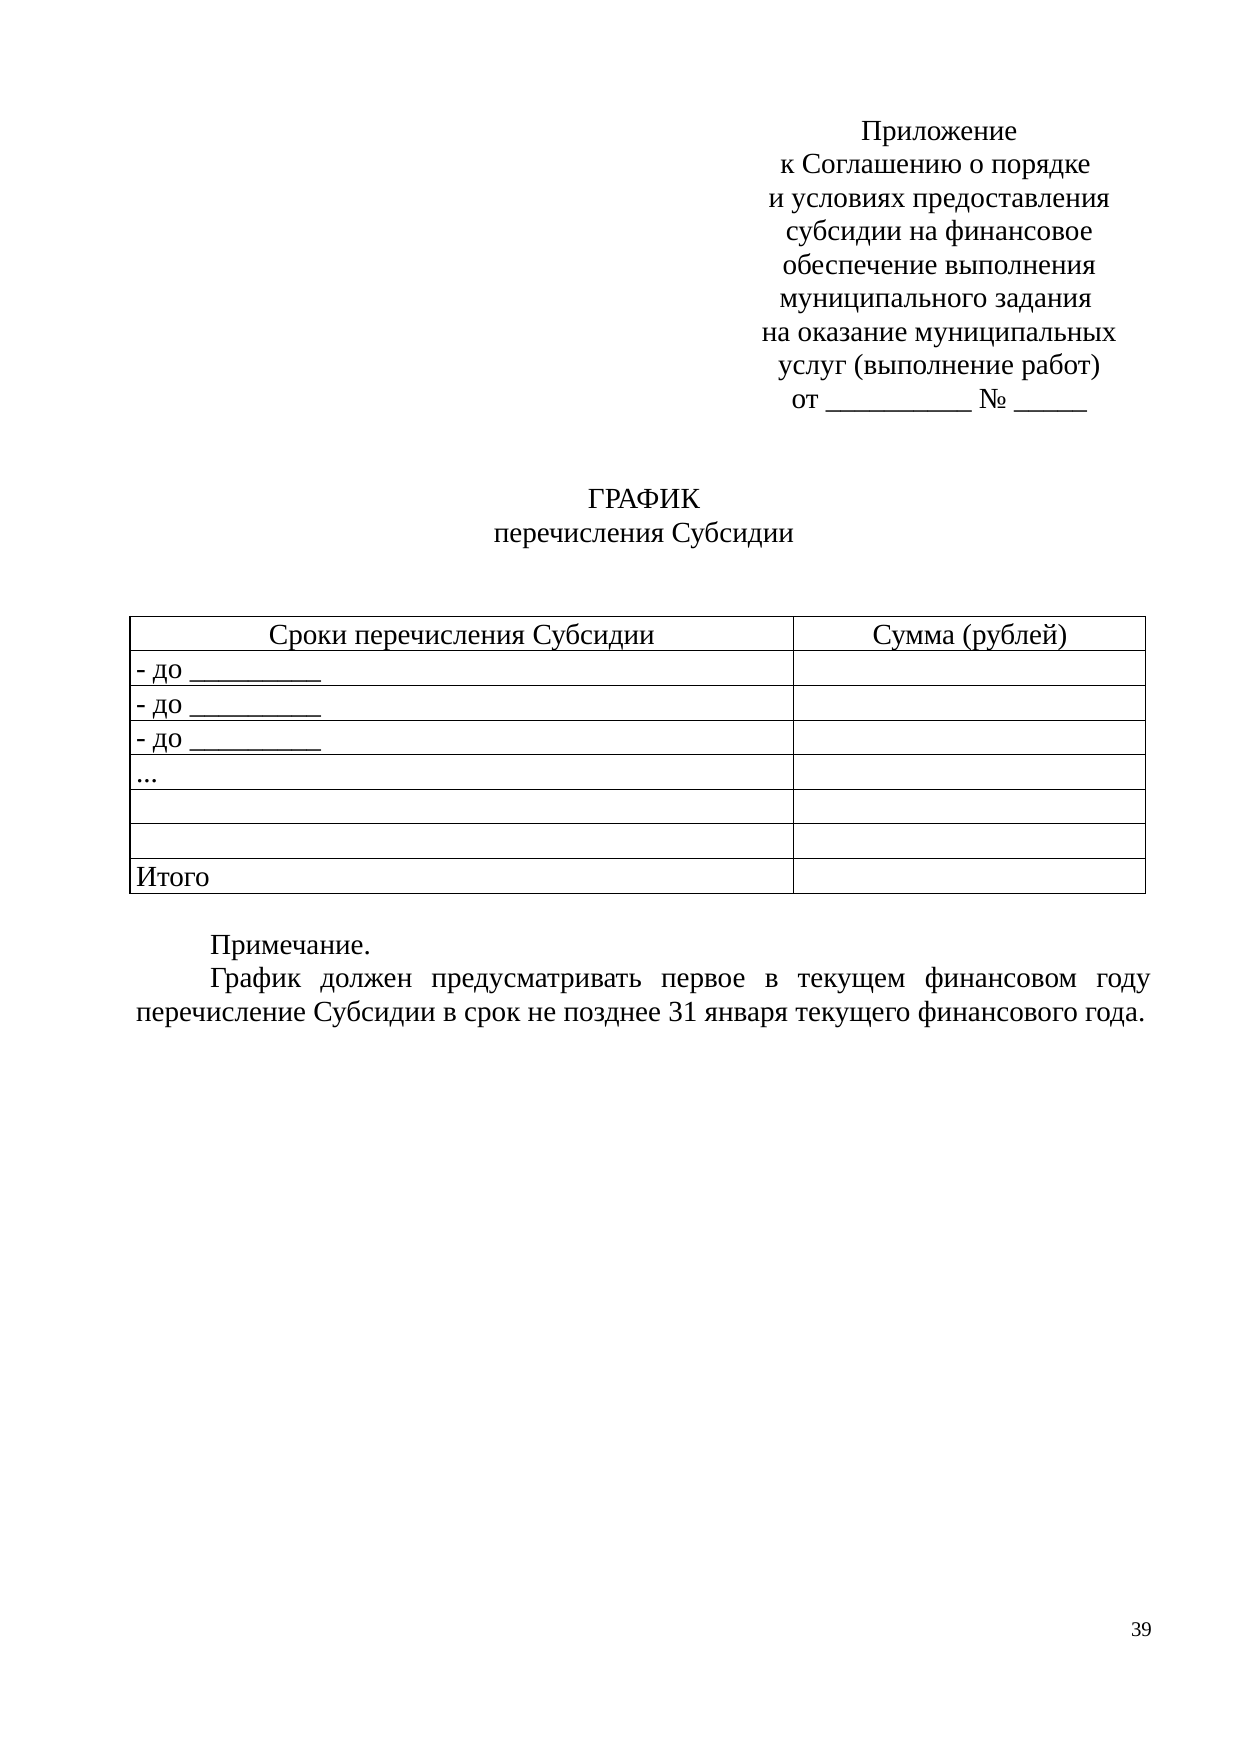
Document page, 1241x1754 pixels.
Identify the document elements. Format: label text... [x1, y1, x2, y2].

table_cell [794, 859, 1145, 892]
text Приложение [726, 113, 1152, 146]
table_header Сроки перечисления Субсидии [131, 617, 793, 650]
table_cell [131, 790, 793, 823]
text перечисления Субсидии [136, 515, 1152, 549]
table_cell Итого [131, 859, 793, 892]
table_header Сумма (рублей) [794, 617, 1145, 650]
text График должен предусматривать первое в текущем финансовом году перечисление Субсидии в срок не позднее 31 января текущего финансового года. [136, 961, 1152, 1028]
table_cell [794, 824, 1145, 858]
text к Соглашению о порядке и условиях предоставления субсидии на финансовое обеспечение выполнения муниципального задания на оказание муниципальных услуг (выполнение работ) [726, 146, 1152, 381]
table_cell [131, 824, 793, 858]
table_cell [794, 651, 1145, 685]
table_cell [794, 686, 1145, 719]
table_cell - до _________ [131, 686, 793, 719]
table_cell [794, 755, 1145, 789]
table_cell ... [131, 755, 793, 789]
table_cell [794, 721, 1145, 754]
text от __________ № _____ [726, 381, 1152, 414]
text Примечание. [136, 927, 1152, 961]
text ГРАФИК [136, 482, 1152, 515]
table_cell - до _________ [131, 721, 793, 754]
table_cell [794, 790, 1145, 823]
table_cell - до _________ [131, 651, 793, 685]
